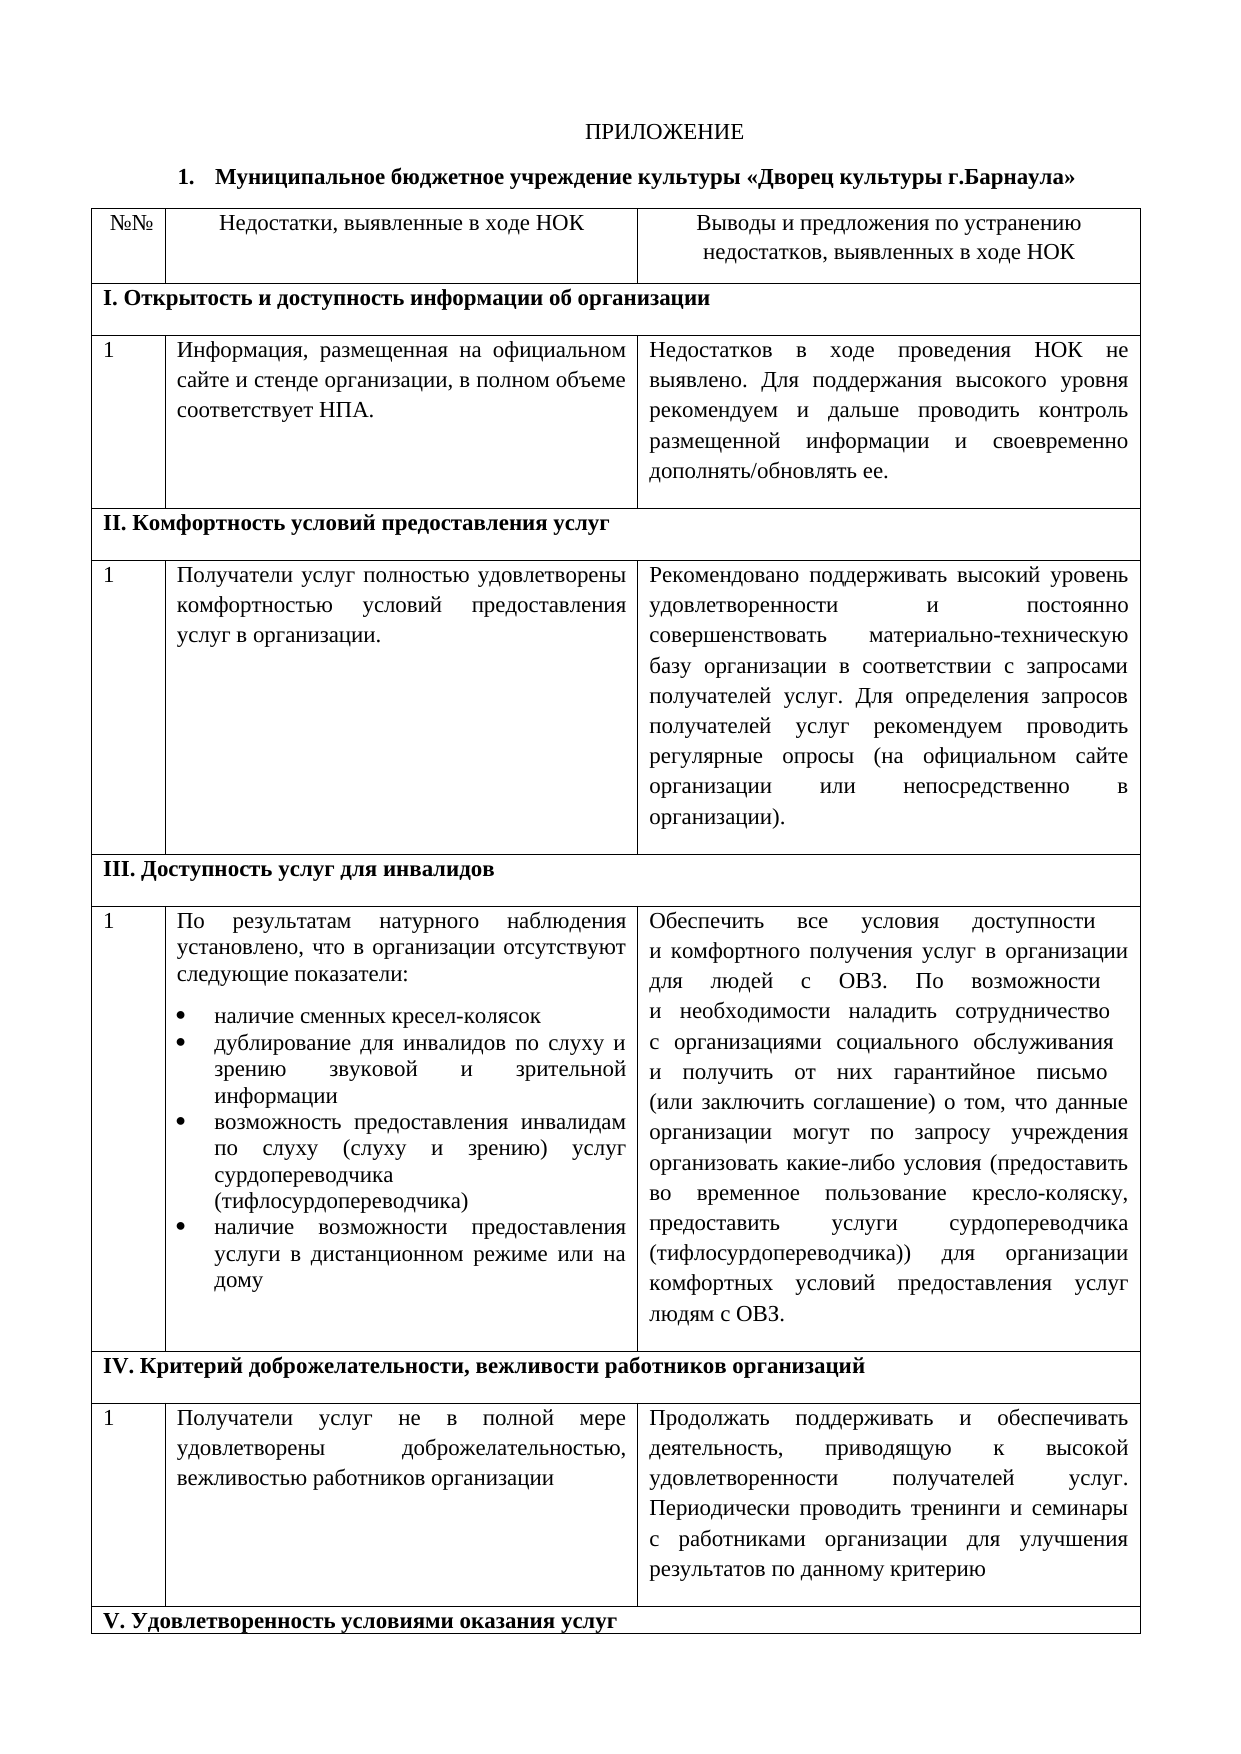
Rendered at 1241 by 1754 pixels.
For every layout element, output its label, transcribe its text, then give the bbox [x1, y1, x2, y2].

table_cell IV. Критерий доброжелательности, вежливости работников организаций [92, 1352, 1140, 1403]
table_cell 1 [92, 1404, 165, 1606]
table_cell По результатам натурного наблюдения установлено, что в организации отсутствуют следующие показатели: наличие сменных кресел-колясок дублирование для инвалидов по слуху и зрению звуковой и зрительной информации возможность предоставления инвалидам по слуху (слуху и зрению) услуг сурдопереводчика (тифлосурдопереводчика) наличие возможности предоставления услуги в дистанционном режиме или на дому [166, 907, 637, 1351]
table_cell II. Комфортность условий предоставления услуг [92, 509, 1140, 560]
table_cell Получатели услуг полностью удовлетворены комфортностью условий предоставления услуг в организации. [166, 561, 637, 854]
table_cell 1 [92, 907, 165, 1351]
table_cell Недостатков в ходе проведения НОК не выявлено. Для поддержания высокого уровня рекомендуем и дальше проводить контроль размещенной информации и своевременно дополнять/обновлять ее. [638, 336, 1140, 508]
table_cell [92, 1607, 1140, 1633]
table_cell III. Доступность услуг для инвалидов [92, 855, 1140, 906]
table_cell I. Открытость и доступность информации об организации [92, 284, 1140, 335]
table_cell 1 [92, 561, 165, 854]
table_cell Обеспечить все условия доступности и комфортного получения услуг в организации для людей с ОВЗ. По возможности и необходимости наладить сотрудничество с организациями социального обслуживания и получить от них гарантийное письмо (или заключить соглашение) о том, что данные организации могут по запросу учреждения организовать какие-либо условия (предоставить во временное пользование кресло-коляску, предоставить услуги сурдопереводчика (тифлосурдопереводчика)) для организации комфортных условий предоставления услуг людям с ОВЗ. [638, 907, 1140, 1351]
table_cell Получатели услуг не в полной мере удовлетворены доброжелательностью, вежливостью работников организации [166, 1404, 637, 1606]
table_cell Продолжать поддерживать и обеспечивать деятельность, приводящую к высокой удовлетворенности получателей услуг. Периодически проводить тренинги и семинары с работниками организации для улучшения результатов по данному критерию [638, 1404, 1140, 1606]
table_cell Рекомендовано поддерживать высокий уровень удовлетворенности и постоянно совершенствовать материально-техническую базу организации в соответствии с запросами получателей услуг. Для определения запросов получателей услуг рекомендуем проводить регулярные опросы (на официальном сайте организации или непосредственно в организации). [638, 561, 1140, 854]
table_header №№ [92, 209, 165, 283]
table_cell Информация, размещенная на официальном сайте и стенде организации, в полном объеме соответствует НПА. [166, 336, 637, 508]
table_header Недостатки, выявленные в ходе НОК [166, 209, 637, 283]
table_header Выводы и предложения по устранению недостатков, выявленных в ходе НОК [638, 209, 1140, 283]
text ПРИЛОЖЕНИЕ [177, 118, 1152, 144]
table_cell 1 [92, 336, 165, 508]
list Муниципальное бюджетное учреждение культуры «Дворец культуры г.Барнаула» [177, 163, 1152, 189]
